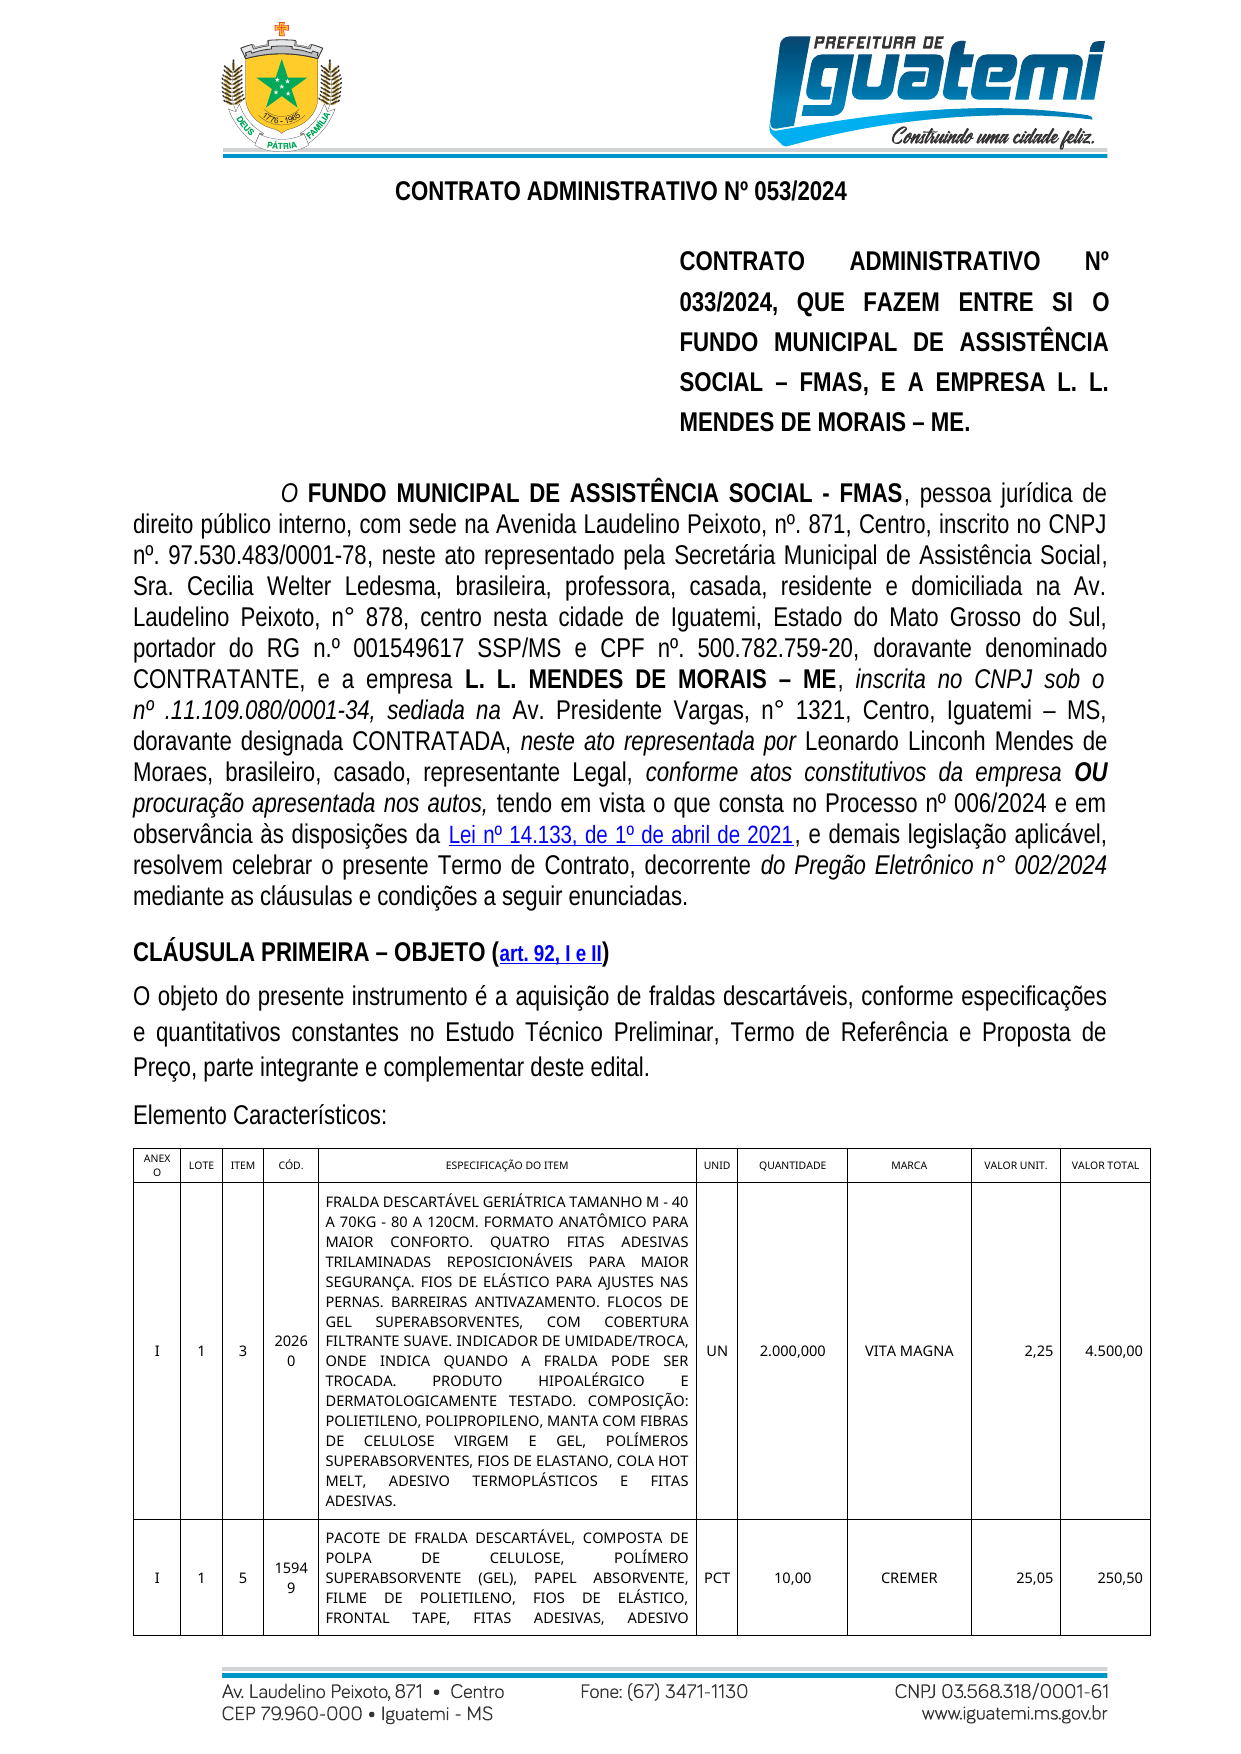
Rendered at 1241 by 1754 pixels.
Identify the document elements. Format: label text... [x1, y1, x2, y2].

table_header ANEXO [134, 1149, 180, 1182]
text CONTRATO ADMINISTRATIVO Nº 053/2024 [133, 175, 1109, 206]
table_header QUANTIDADE [738, 1149, 847, 1182]
text Elemento Característicos: [133, 1099, 1107, 1130]
text O objeto do presente instrumento é a aquisição de fraldas descartáveis, conforme especificações e quantitativos constantes no Estudo Técnico Preliminar, Termo de Referência e Proposta de Preço, parte integrante e complementar deste edital. [133, 980, 1107, 1082]
table_cell CREMER [848, 1520, 971, 1635]
table_cell 3 [223, 1183, 263, 1519]
table_cell 1 [181, 1520, 222, 1635]
text CLÁUSULA PRIMEIRA – OBJETO (art. 92, I e II) [133, 936, 1107, 967]
table_cell FRALDA DESCARTÁVEL GERIÁTRICA TAMANHO M - 40 A 70KG - 80 A 120CM. FORMATO ANATÔMICO PARA MAIOR CONFORTO. QUATRO FITAS ADESIVAS TRILAMINADAS REPOSICIONÁVEIS PARA MAIOR SEGURANÇA. FIOS DE ELÁSTICO PARA AJUSTES NAS PERNAS. BARREIRAS ANTIVAZAMENTO. FLOCOS DE GEL SUPERABSORVENTES, COM COBERTURA FILTRANTE SUAVE. INDICADOR DE UMIDADE/TROCA, ONDE INDICA QUANDO A FRALDA PODE SER TROCADA. PRODUTO HIPOALÉRGICO E DERMATOLOGICAMENTE TESTADO. COMPOSIÇÃO: POLIETILENO, POLIPROPILENO, MANTA COM FIBRAS DE CELULOSE VIRGEM E GEL, POLÍMEROS SUPERABSORVENTES, FIOS DE ELASTANO, COLA HOT MELT, ADESIVO TERMOPLÁSTICOS E FITAS ADESIVAS. [319, 1183, 696, 1519]
table_cell PCT [697, 1520, 737, 1635]
table_header UNID [697, 1149, 737, 1182]
text CONTRATO ADMINISTRATIVO Nº 033/2024, QUE FAZEM ENTRE SI O FUNDO MUNICIPAL DE ASSISTÊNCIA SOCIAL – FMAS, E A EMPRESA L. L. MENDES DE MORAIS – ME. [679, 245, 1109, 438]
text O FUNDO MUNICIPAL DE ASSISTÊNCIA SOCIAL - FMAS, pessoa jurídica de direito público interno, com sede na Avenida Laudelino Peixoto, nº. 871, Centro, inscrito no CNPJ nº. 97.530.483/0001-78, neste ato representado pela Secretária Municipal de Assistência Social, Sra. Cecilia Welter Ledesma, brasileira, professora, casada, residente e domiciliada na Av. Laudelino Peixoto, n° 878, centro nesta cidade de Iguatemi, Estado do Mato Grosso do Sul, portador do RG n.º 001549617 SSP/MS e CPF nº. 500.782.759-20, doravante denominado CONTRATANTE, e a empresa L. L. MENDES DE MORAIS – ME, inscrita no CNPJ sob o nº .11.109.080/0001-34, sediada na Av. Presidente Vargas, n° 1321, Centro, Iguatemi – MS, doravante designada CONTRATADA, neste ato representada por Leonardo Linconh Mendes de Moraes, brasileiro, casado, representante Legal, conforme atos constitutivos da empresa OU procuração apresentada nos autos, tendo em vista o que consta no Processo nº 006/2024 e em observância às disposições da Lei nº 14.133, de 1º de abril de 2021, e demais legislação aplicável, resolvem celebrar o presente Termo de Contrato, decorrente do Pregão Eletrônico n° 002/2024 mediante as cláusulas e condições a seguir enunciadas. [133, 477, 1107, 911]
table_header CÓD. [264, 1149, 318, 1182]
table_cell I [134, 1520, 180, 1635]
table_header ESPECIFICAÇÃO DO ITEM [319, 1149, 696, 1182]
table_cell 2,25 [972, 1183, 1060, 1519]
table_cell 5 [223, 1520, 263, 1635]
table_header VALOR UNIT. [972, 1149, 1060, 1182]
table_cell UN [697, 1183, 737, 1519]
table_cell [319, 1520, 696, 1635]
table_header VALOR TOTAL [1061, 1149, 1150, 1182]
table_cell 20260 [264, 1183, 318, 1519]
table_header LOTE [181, 1149, 222, 1182]
table_header MARCA [848, 1149, 971, 1182]
table_cell VITA MAGNA [848, 1183, 971, 1519]
table_header ITEM [223, 1149, 263, 1182]
table_cell 10,00 [738, 1520, 847, 1635]
table_cell I [134, 1183, 180, 1519]
table_cell 250,50 [1061, 1520, 1150, 1635]
table_cell 4.500,00 [1061, 1183, 1150, 1519]
table_cell 25,05 [972, 1520, 1060, 1635]
table_cell 2.000,000 [738, 1183, 847, 1519]
table_cell 1 [181, 1183, 222, 1519]
table_cell 15949 [264, 1520, 318, 1635]
